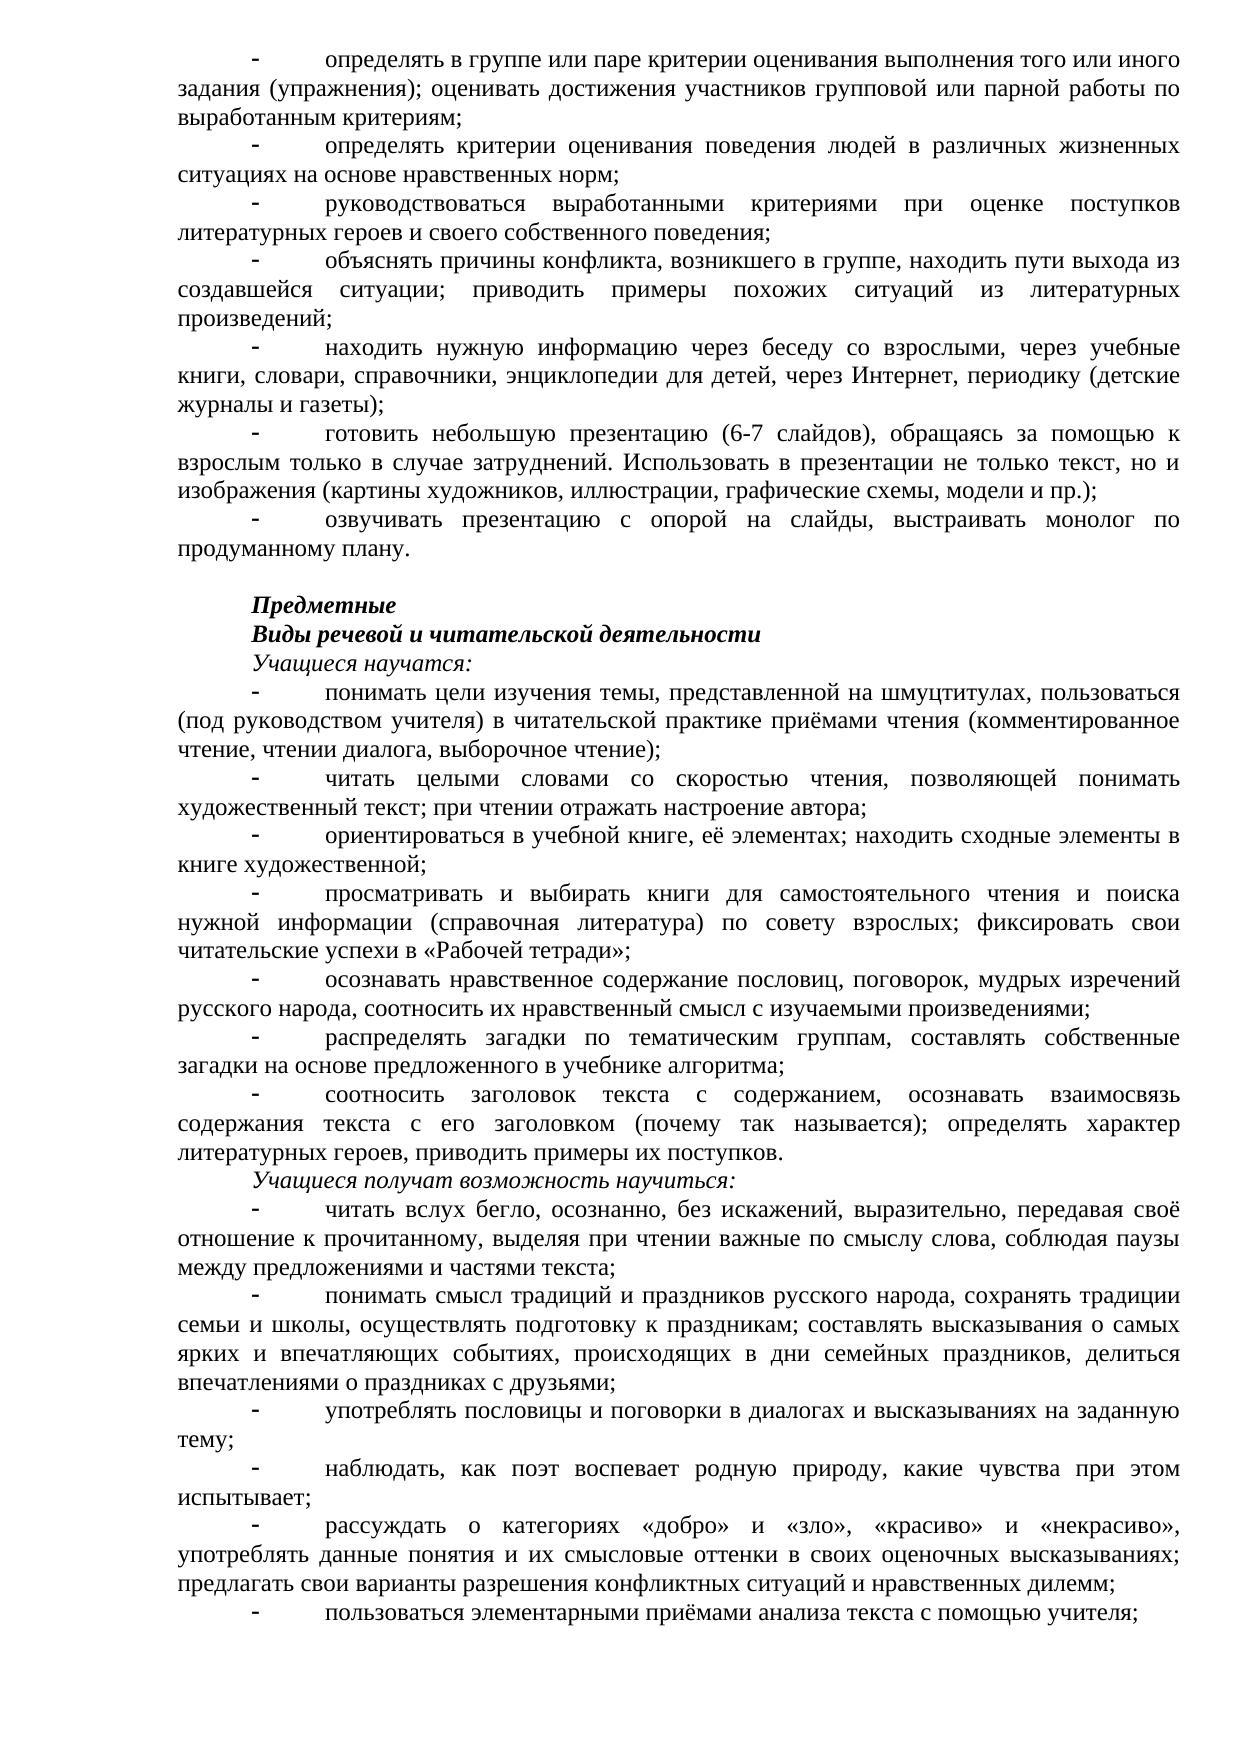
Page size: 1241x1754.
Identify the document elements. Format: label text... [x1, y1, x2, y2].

list ориентироваться в учебной книге, её элементах; находить сходные элементы в книге художественной; [177, 821, 1181, 878]
list находить нужную информацию через беседу со взрослыми, через учебные книги, словари, справочники, энциклопедии для детей, через Интернет, периодику (детские журналы и газеты); [177, 332, 1181, 418]
list осознавать нравственное содержание пословиц, поговорок, мудрых изречений русского народа, соотносить их нравственный смысл с изучаемыми произведениями; [177, 964, 1181, 1022]
list озвучивать презентацию с опорой на слайды, выстраивать монолог по продуманному плану. [177, 504, 1181, 562]
list соотносить заголовок текста с содержанием, осознавать взаимосвязь содержания текста с его заголовком (почему так называется); определять характер литературных героев, приводить примеры их поступков. [177, 1079, 1181, 1166]
list распределять загадки по тематическим группам, составлять собственные загадки на основе предложенного в учебнике алгоритма; [177, 1022, 1181, 1079]
list наблюдать, как поэт воспевает родную природу, какие чувства при этом испытывает; [177, 1453, 1181, 1511]
text Предметные [177, 591, 1181, 619]
list понимать цели изучения темы, представленной на шмуцтитулах, пользоваться (под руководством учителя) в читательской практике приёмами чтения (комментированное чтение, чтении диалога, выборочное чтение); [177, 677, 1181, 763]
list употреблять пословицы и поговорки в диалогах и высказываниях на заданную тему; [177, 1396, 1181, 1453]
text Учащиеся получат возможность научиться: [177, 1166, 1181, 1194]
list объяснять причины конфликта, возникшего в группе, находить пути выхода из создавшейся ситуации; приводить примеры похожих ситуаций из литературных произведений; [177, 246, 1181, 332]
list руководствоваться выработанными критериями при оценке поступков литературных героев и своего собственного поведения; [177, 188, 1181, 246]
list просматривать и выбирать книги для самостоятельного чтения и поиска нужной информации (справочная литература) по совету взрослых; фиксировать свои читательские успехи в «Рабочей тетради»; [177, 878, 1181, 964]
list пользоваться элементарными приёмами анализа текста с помощью учителя; [177, 1597, 1181, 1626]
list рассуждать о категориях «добро» и «зло», «красиво» и «некрасиво», употреблять данные понятия и их смысловые оттенки в своих оценочных высказываниях; предлагать свои варианты разрешения конфликтных ситуаций и нравственных дилемм; [177, 1511, 1181, 1597]
text Учащиеся научатся: [177, 648, 1181, 677]
list читать вслух бегло, осознанно, без искажений, выразительно, передавая своё отношение к прочитанному, выделяя при чтении важные по смыслу слова, соблюдая паузы между предложениями и частями текста; [177, 1194, 1181, 1281]
list определять в группе или паре критерии оценивания выполнения того или иного задания (упражнения); оценивать достижения участников групповой или парной работы по выработанным критериям; [177, 44, 1181, 131]
list читать целыми словами со скоростью чтения, позволяющей понимать художественный текст; при чтении отражать настроение автора; [177, 763, 1181, 821]
list готовить небольшую презентацию (6-7 слайдов), обращаясь за помощью к взрослым только в случае затруднений. Использовать в презентации не только текст, но и изображения (картины художников, иллюстрации, графические схемы, модели и пр.); [177, 418, 1181, 504]
list понимать смысл традиций и праздников русского народа, сохранять традиции семьи и школы, осуществлять подготовку к праздникам; составлять высказывания о самых ярких и впечатляющих событиях, происходящих в дни семейных праздников, делиться впечатлениями о праздниках с друзьями; [177, 1281, 1181, 1396]
text Виды речевой и читательской деятельности [177, 619, 1181, 648]
list определять критерии оценивания поведения людей в различных жизненных ситуациях на основе нравственных норм; [177, 131, 1181, 188]
